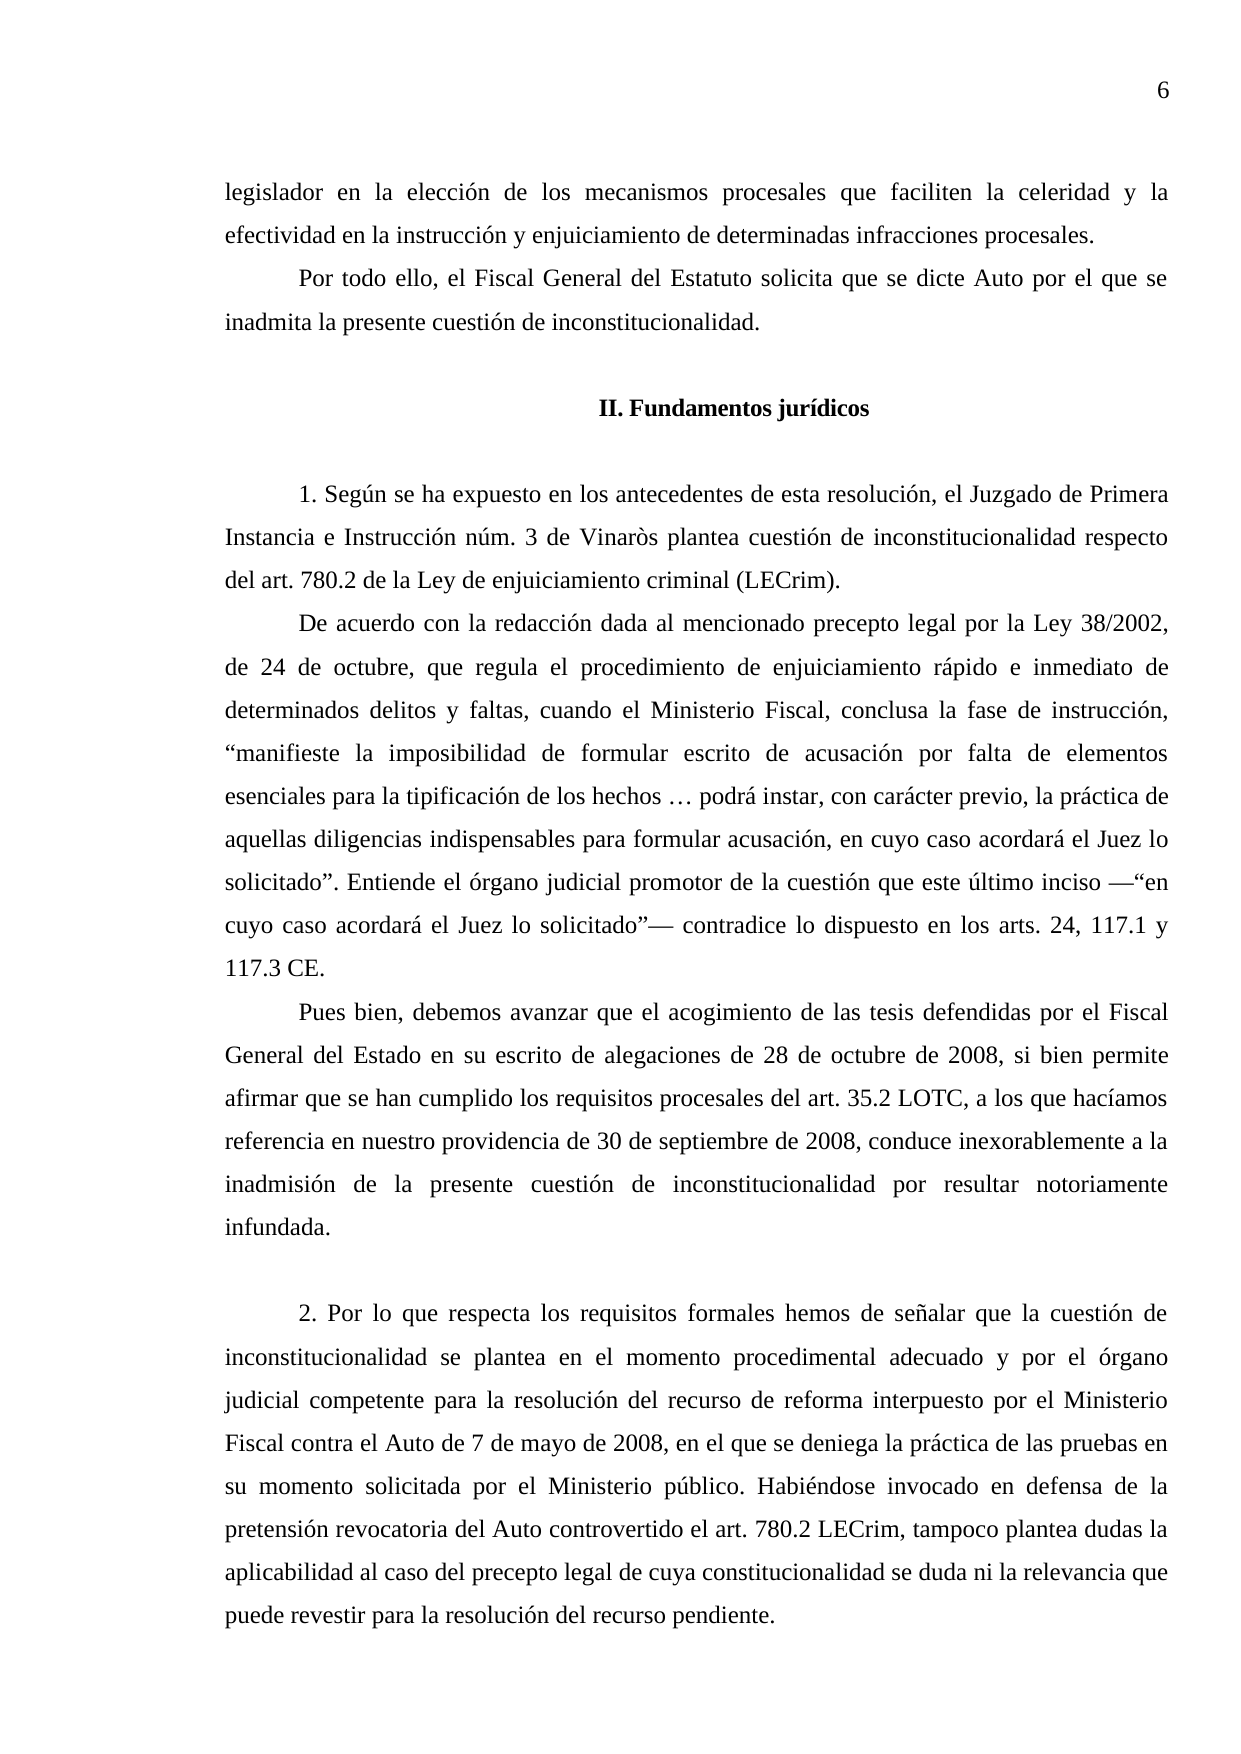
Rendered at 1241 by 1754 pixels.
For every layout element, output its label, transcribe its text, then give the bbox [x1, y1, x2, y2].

text 1. Según se ha expuesto en los antecedentes de esta resolución, el Juzgado de Primera Instancia e Instrucción núm. 3 de Vinaròs plantea cuestión de inconstitucionalidad respecto del art. 780.2 de la Ley de enjuiciamiento criminal (LECrim). [224, 479, 1169, 594]
text 2. Por lo que respecta los requisitos formales hemos de señalar que la cuestión de inconstitucionalidad se plantea en el momento procedimental adecuado y por el órgano judicial competente para la resolución del recurso de reforma interpuesto por el Ministerio Fiscal contra el Auto de 7 de mayo de 2008, en el que se deniega la práctica de las pruebas en su momento solicitada por el Ministerio público. Habiéndose invocado en defensa de la pretensión revocatoria del Auto controvertido el art. 780.2 LECrim, tampoco plantea dudas la aplicabilidad al caso del precepto legal de cuya constitucionalidad se duda ni la relevancia que puede revestir para la resolución del recurso pendiente. [224, 1298, 1169, 1629]
text Pues bien, debemos avanzar que el acogimiento de las tesis defendidas por el Fiscal General del Estado en su escrito de alegaciones de 28 de octubre de 2008, si bien permite afirmar que se han cumplido los requisitos procesales del art. 35.2 LOTC, a los que hacíamos referencia en nuestro providencia de 30 de septiembre de 2008, conduce inexorablemente a la inadmisión de la presente cuestión de inconstitucionalidad por resultar notoriamente infundada. [224, 997, 1169, 1241]
subtitle II. Fundamentos jurídicos [224, 393, 1169, 422]
text Por todo ello, el Fiscal General del Estatuto solicita que se dicte Auto por el que se inadmita la presente cuestión de inconstitucionalidad. [224, 263, 1169, 335]
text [224, 177, 1169, 249]
text De acuerdo con la redacción dada al mencionado precepto legal por la Ley 38/2002, de 24 de octubre, que regula el procedimiento de enjuiciamiento rápido e inmediato de determinados delitos y faltas, cuando el Ministerio Fiscal, conclusa la fase de instrucción, “manifieste la imposibilidad de formular escrito de acusación por falta de elementos esenciales para la tipificación de los hechos … podrá instar, con carácter previo, la práctica de aquellas diligencias indispensables para formular acusación, en cuyo caso acordará el Juez lo solicitado”. Entiende el órgano judicial promotor de la cuestión que este último inciso —“en cuyo caso acordará el Juez lo solicitado”— contradice lo dispuesto en los arts. 24, 117.1 y 117.3 CE. [224, 608, 1169, 982]
